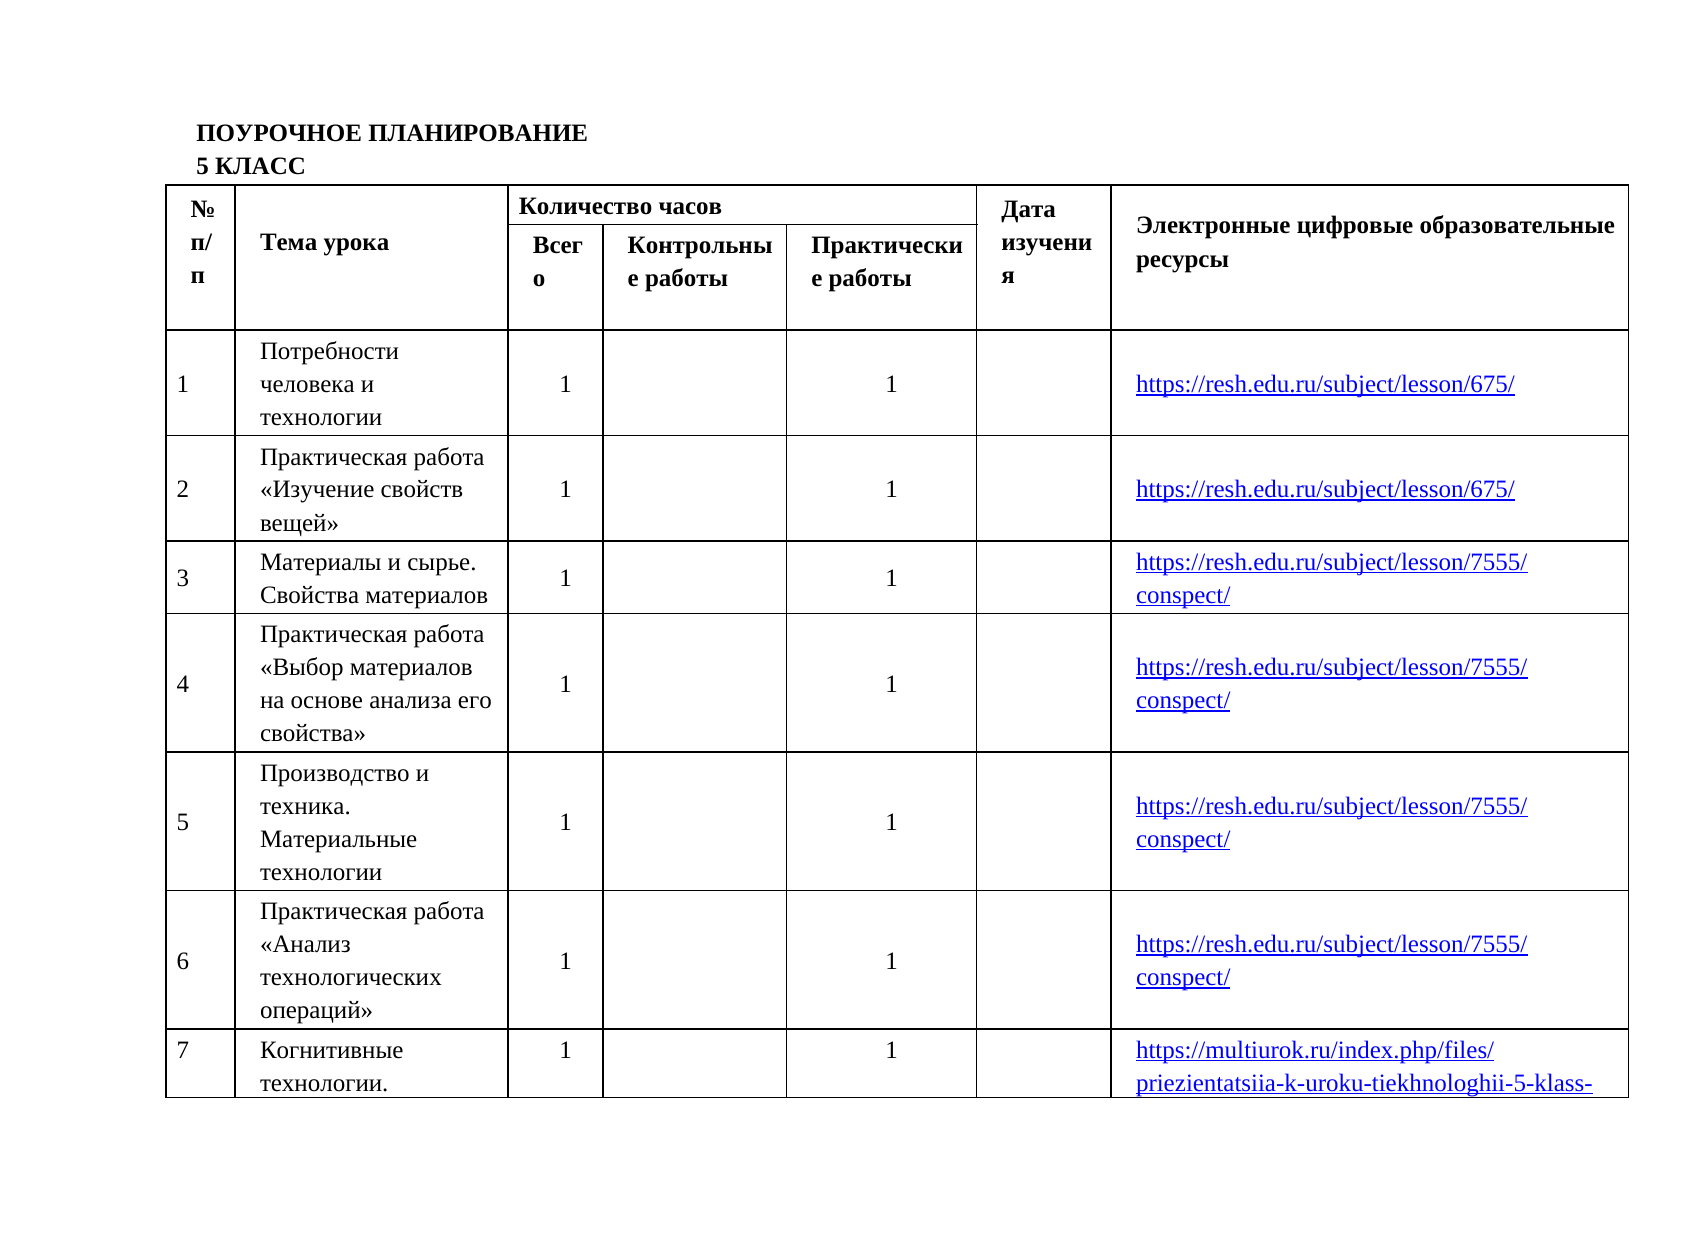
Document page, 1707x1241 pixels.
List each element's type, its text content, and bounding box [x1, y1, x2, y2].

table_cell Контрольные работы [604, 225, 786, 329]
table_cell [604, 331, 786, 435]
table_cell https://resh.edu.ru/subject/lesson/7555/conspect/ [1112, 753, 1628, 889]
table_cell 1 [787, 542, 976, 613]
table_cell [977, 614, 1110, 751]
table_cell [977, 753, 1110, 889]
table_cell https://resh.edu.ru/subject/lesson/675/ [1112, 436, 1628, 540]
table_cell 5 [167, 753, 234, 889]
table_cell 2 [167, 436, 234, 540]
table_cell 1 [787, 891, 976, 1028]
table_cell [604, 1030, 786, 1096]
table_cell Практические работы [787, 225, 976, 329]
table_cell 1 [167, 331, 234, 435]
table_cell [977, 891, 1110, 1028]
text 5 КЛАСС [190, 151, 1618, 180]
table_cell 1 [787, 436, 976, 540]
table_cell 1 [509, 753, 602, 889]
table_cell 1 [509, 542, 602, 613]
table_cell https://resh.edu.ru/subject/lesson/7555/conspect/ [1112, 614, 1628, 751]
table_cell [604, 436, 786, 540]
table_cell [977, 331, 1110, 435]
table_header Дата изучения [977, 186, 1110, 329]
table_cell Практическая работа «Выбор материалов на основе анализа его свойства» [236, 614, 507, 751]
table_header № п/п [167, 186, 234, 329]
table_cell 1 [787, 753, 976, 889]
table_cell [604, 891, 786, 1028]
table_cell 1 [509, 891, 602, 1028]
table_cell 6 [167, 891, 234, 1028]
table_header Электронные цифровые образовательные ресурсы [1112, 186, 1628, 329]
table_cell [604, 753, 786, 889]
text ПОУРОЧНОЕ ПЛАНИРОВАНИЕ [190, 118, 1618, 147]
table_cell 3 [167, 542, 234, 613]
table_cell 1 [787, 1030, 976, 1096]
table_cell 1 [509, 436, 602, 540]
table_cell Всего [509, 225, 602, 329]
table_cell [977, 1030, 1110, 1096]
table_cell [604, 614, 786, 751]
table_cell 1 [509, 331, 602, 435]
table_cell 1 [509, 1030, 602, 1096]
table_header Тема урока [236, 186, 507, 329]
table_cell 1 [787, 331, 976, 435]
table_cell https://resh.edu.ru/subject/lesson/675/ [1112, 331, 1628, 435]
table_cell https://resh.edu.ru/subject/lesson/7555/conspect/ [1112, 891, 1628, 1028]
table_cell 7 [167, 1030, 234, 1096]
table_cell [236, 1030, 507, 1096]
table_cell 4 [167, 614, 234, 751]
table_cell Практическая работа «Анализ технологических операций» [236, 891, 507, 1028]
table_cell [1112, 1030, 1628, 1096]
table_cell Практическая работа «Изучение свойств вещей» [236, 436, 507, 540]
table_cell https://resh.edu.ru/subject/lesson/7555/conspect/ [1112, 542, 1628, 613]
table_cell 1 [787, 614, 976, 751]
table_cell [977, 542, 1110, 613]
table_cell 1 [509, 614, 602, 751]
table_cell [977, 436, 1110, 540]
table_cell [604, 542, 786, 613]
table_cell Производство и техника. Материальные технологии [236, 753, 507, 889]
table_cell Материалы и сырье. Свойства материалов [236, 542, 507, 613]
table_header Количество часов [509, 186, 976, 223]
table_cell Потребности человека и технологии [236, 331, 507, 435]
